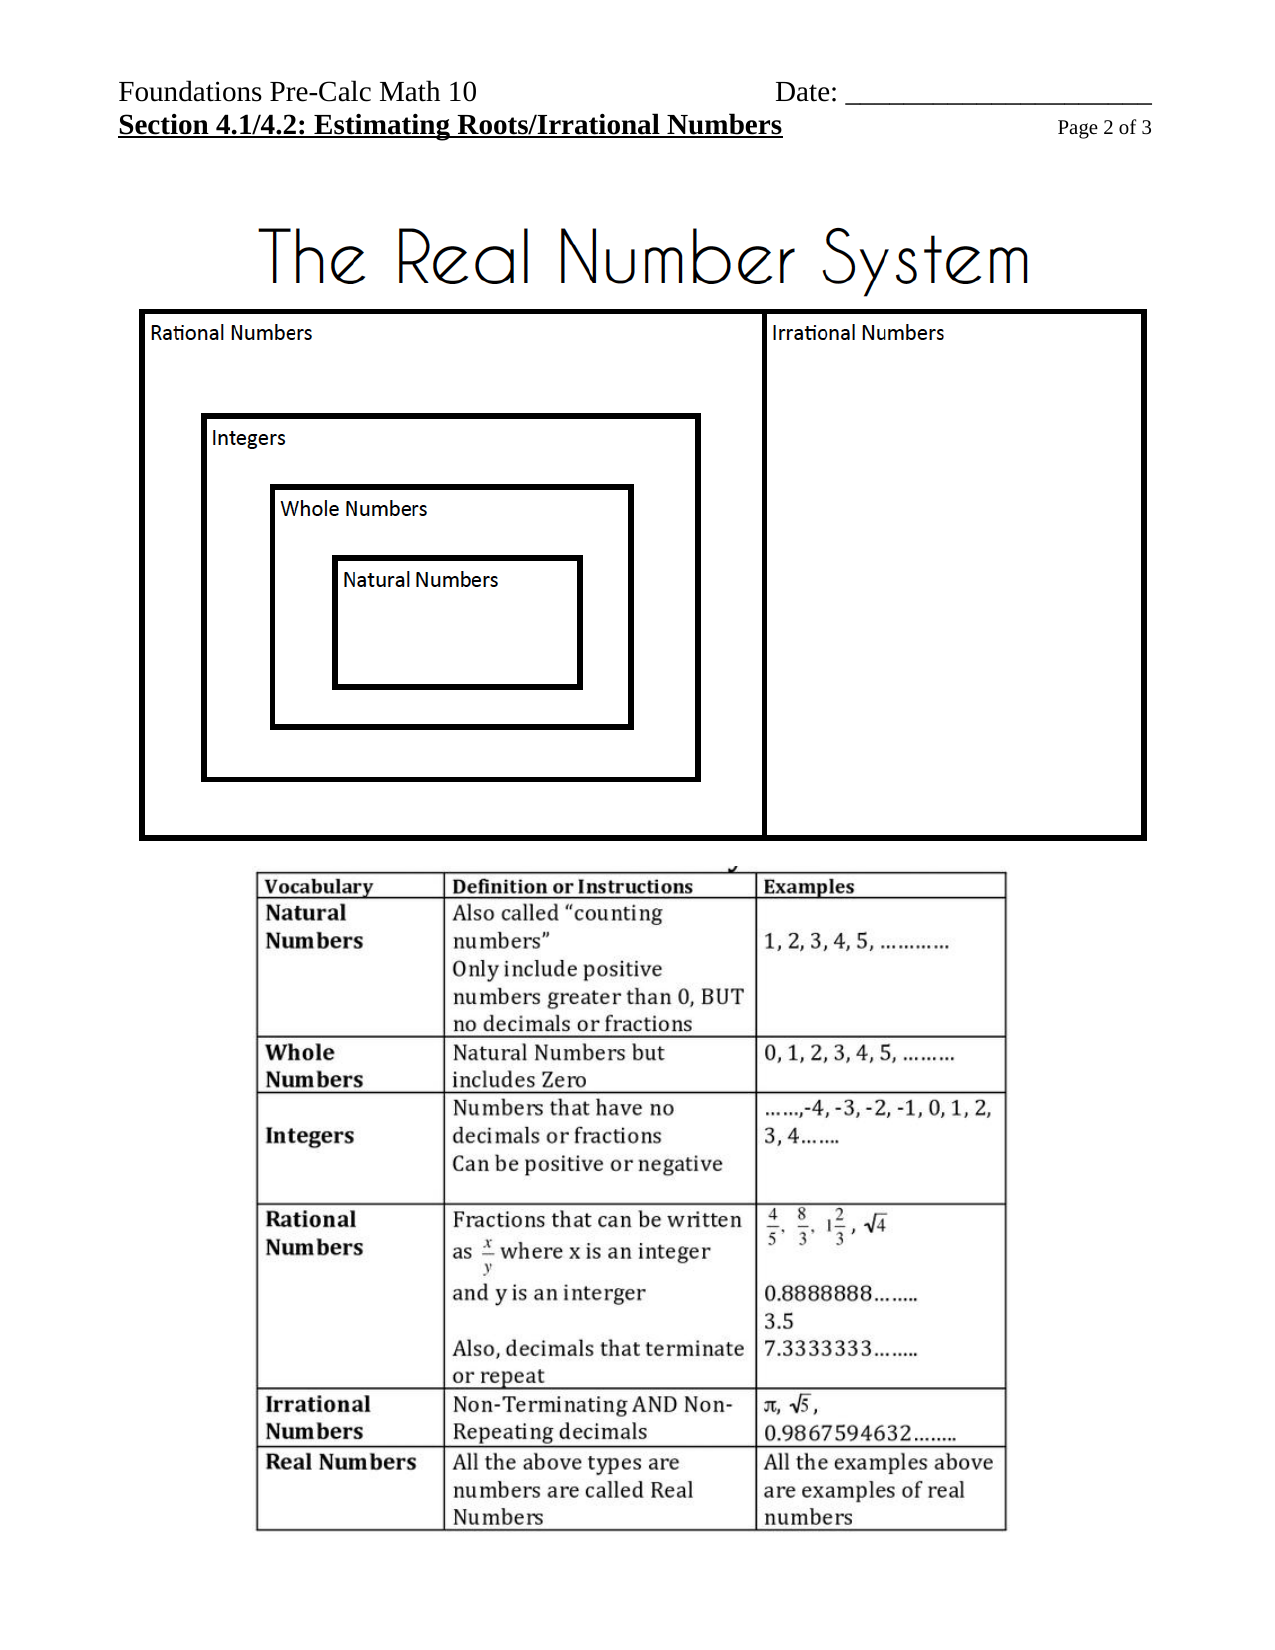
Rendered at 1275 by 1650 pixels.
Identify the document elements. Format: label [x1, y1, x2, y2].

picture [249, 866, 1026, 1556]
picture [118, 209, 1179, 852]
